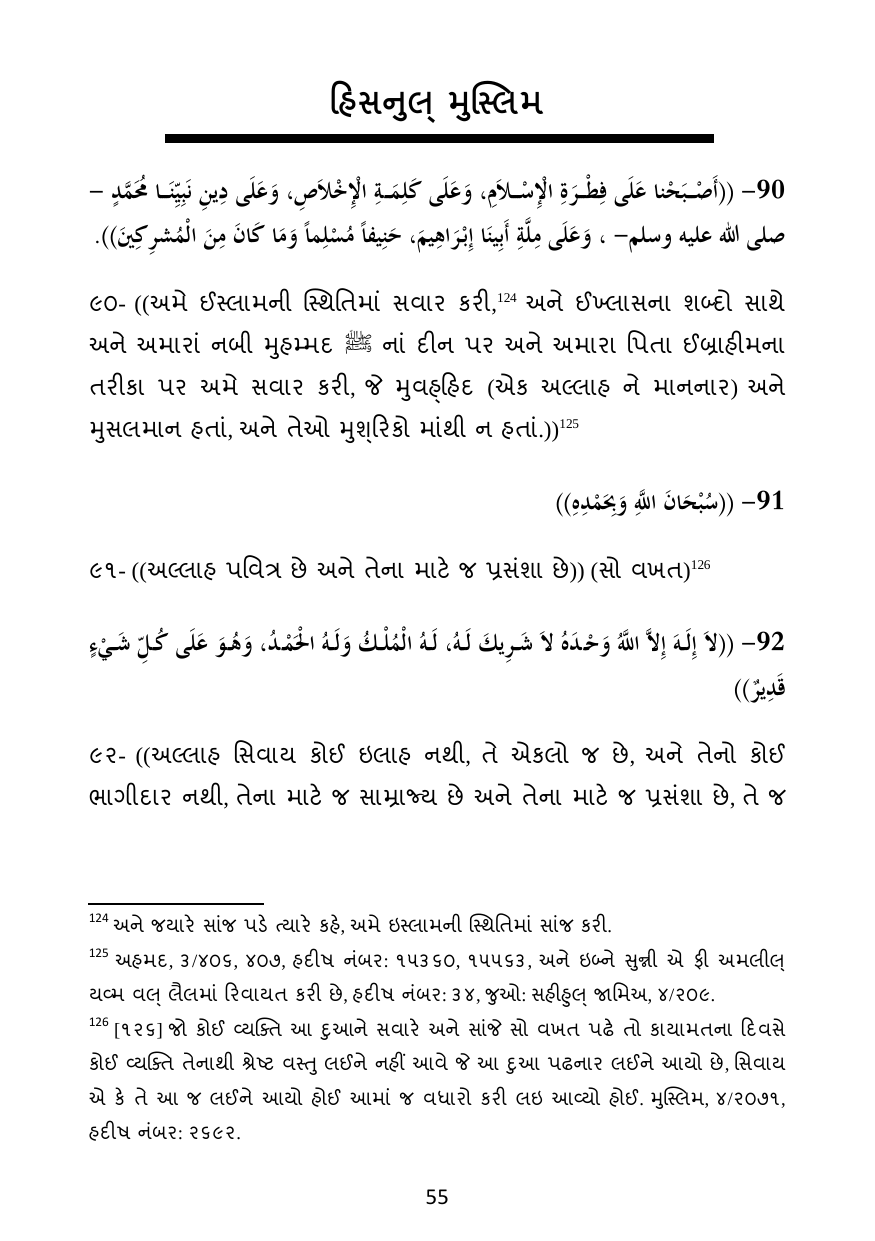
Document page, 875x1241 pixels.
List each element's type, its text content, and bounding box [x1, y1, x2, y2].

text 90- ((أَصْبَحْنا عَلَى فِطْرَةِ الْإِسْلاَمِ، وَعَلَى كَلِمَةِ الْإِخْلاَصِ، وَعَلَى دِينِ نَبِيِّنَا مُحَمَّدٍ -صلى الله عليه وسلم- ، وَعَلَى مِلَّةِ أَبِينَا إِبْرَاهِيمَ، حَنِيفاً مُسْلِماً وَمَا كَانَ مِنَ الْمُشرِكِينَ)). [88, 170, 786, 259]
text 91- ((سُبْحَانَ اللَّهِ وَبِحَمْدِهِ)) [88, 482, 786, 526]
text ૯૧- ((અલ્લાહ પવિત્ર છે અને તેના માટે જ પ્રસંશા છે)) (સો વખત) [88, 551, 786, 593]
text ૯૨- ((અલ્લાહ સિવાય કોઈ ઇલાહ નથી, તે એકલો જ છે, અને તેનો કોઈ ભાગીદાર નથી, તેના માટે જ સામ્રાજ્ય છે અને તેના માટે જ પ્રસંશા છે, તે જ જિવન અને મૃત્યુ આપે છે, અને તે દરેક વસ્તુ પર કુદરત ધરાવે છે)) (દસ વખત) અથવા (જો આળસ હોઈ તો એક વખત) [88, 737, 786, 821]
text 92- ((لاَ إِلَهَ إِلاَّ اللَّهُ وَحْدَهُ لاَ شَرِيكَ لَهُ، لَهُ الْمُلْكُ وَلَهُ الْحَمْدُ، وَهُوَ عَلَى كُلِّ شَيْءٍ قَدِيرٌ)) [88, 622, 786, 712]
text ૯૦- ((અમે ઈસ્લામની સ્થિતિમાં સવાર કરી, અને ઈખ્લાસના શબ્દો સાથે અને અમારાં નબી મુહમ્મદ ﷺ નાં દીન પર અને અમારા પિતા ઈબ્રાહીમના તરીકા પર અમે સવાર કરી, જે મુવહ્હિદ (એક અલ્લાહ ને માનનાર) અને મુસલમાન હતાં, અને તેઓ મુશ્‌રિકો માંથી ન હતાં.)) [88, 284, 786, 452]
